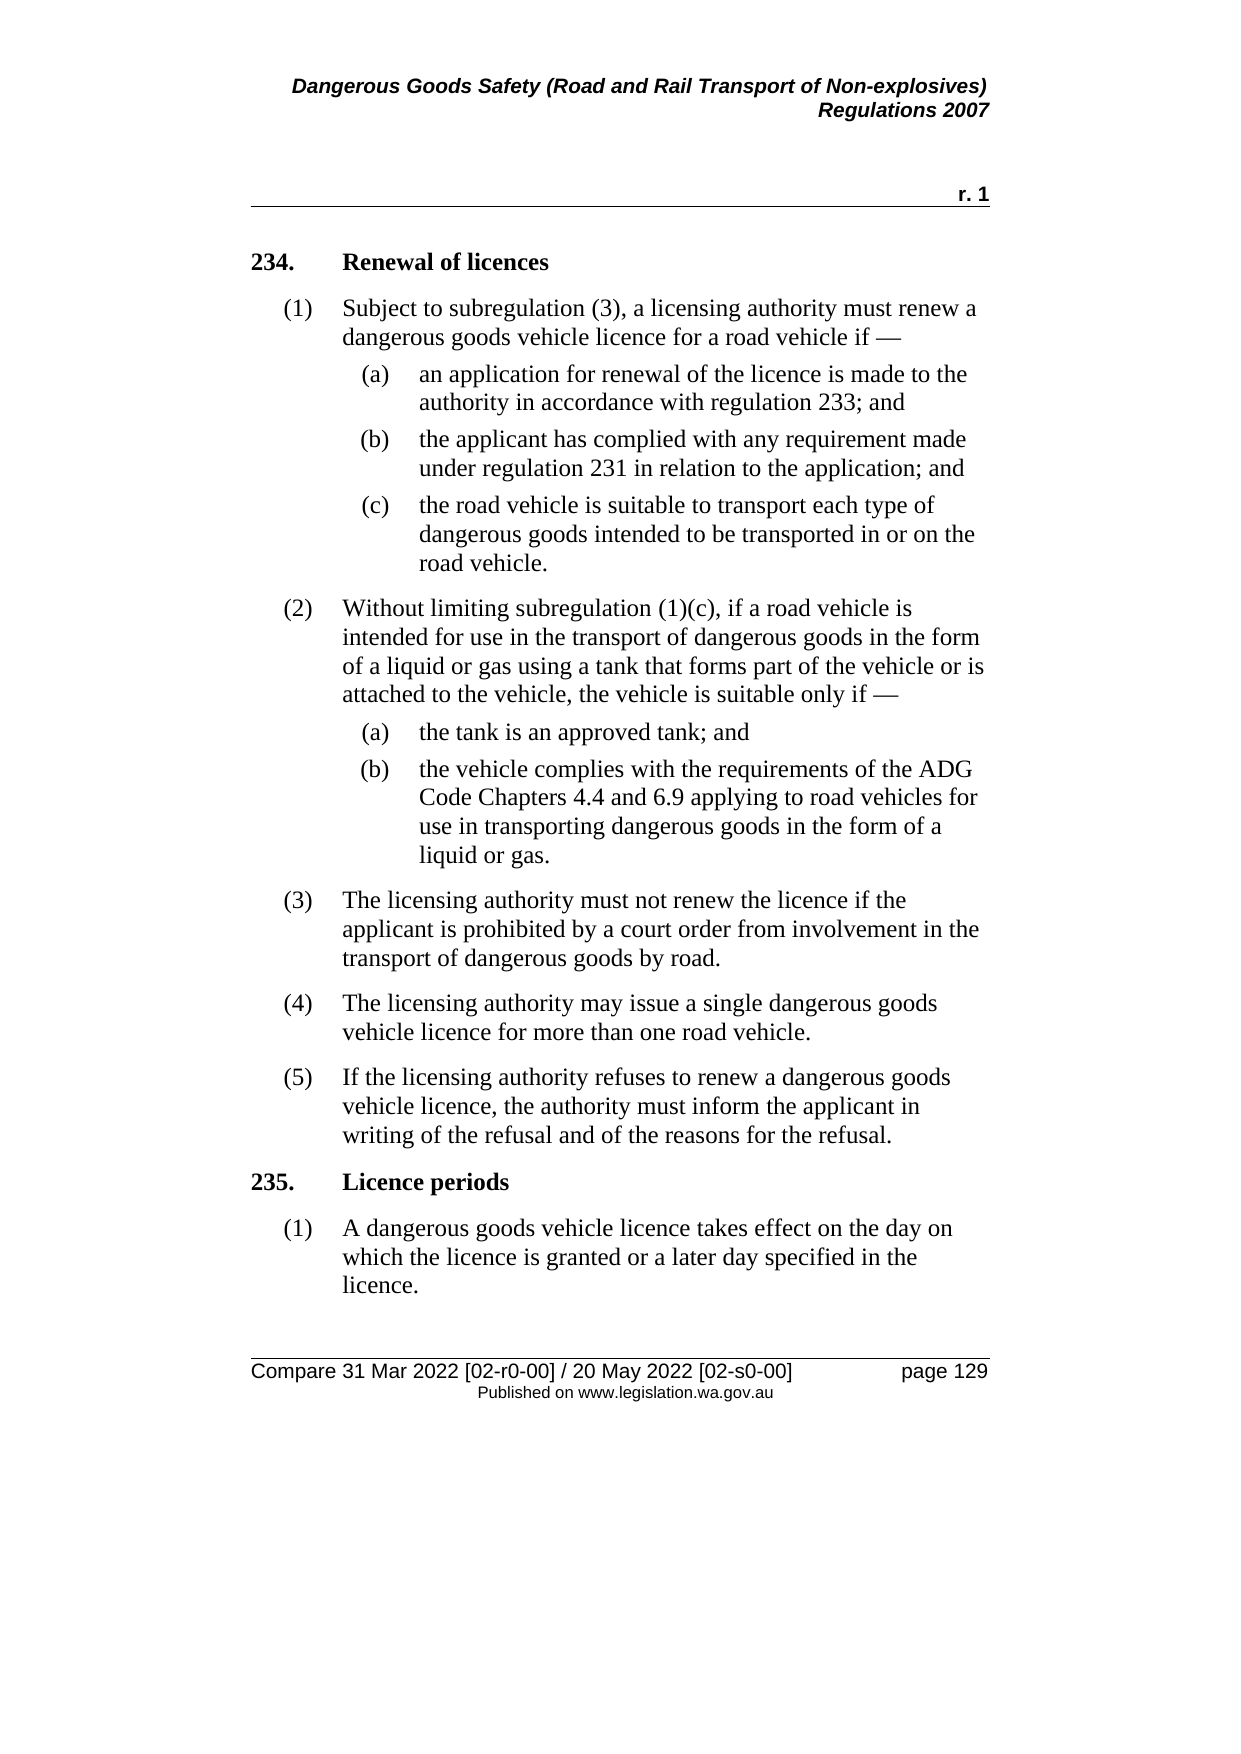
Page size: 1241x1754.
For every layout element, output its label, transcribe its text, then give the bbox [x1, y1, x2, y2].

text (3) The licensing authority must not renew the licence if the applicant is prohibited by a court order from involvement in the transport of dangerous goods by road. [251, 885, 990, 972]
subtitle 234. Renewal of licences [251, 247, 990, 276]
text (4) The licensing authority may issue a single dangerous goods vehicle licence for more than one road vehicle. [251, 988, 990, 1046]
text (a) the tank is an approved tank; and [251, 717, 990, 745]
text (5) If the licensing authority refuses to renew a dangerous goods vehicle licence, the authority must inform the applicant in writing of the refusal and of the reasons for the refusal. [251, 1062, 990, 1149]
text (a) an application for renewal of the licence is made to the authority in accordance with regulation 233; and [251, 359, 990, 416]
text (1) Subject to subregulation (3), a licensing authority must renew a dangerous goods vehicle licence for a road vehicle if — [251, 293, 990, 350]
text (c) the road vehicle is suitable to transport each type of dangerous goods intended to be transported in or on the road vehicle. [251, 490, 990, 577]
text (b) the applicant has complied with any requirement made under regulation 231 in relation to the application; and [251, 424, 990, 482]
text (1) A dangerous goods vehicle licence takes effect on the day on which the licence is granted or a later day specified in the licence. [251, 1213, 990, 1299]
text (b) the vehicle complies with the requirements of the ADG Code Chapters 4.4 and 6.9 applying to road vehicles for use in transporting dangerous goods in the form of a liquid or gas. [251, 754, 990, 869]
subtitle 235. Licence periods [251, 1167, 990, 1196]
text (2) Without limiting subregulation (1)(c), if a road vehicle is intended for use in the transport of dangerous goods in the form of a liquid or gas using a tank that forms part of the vehicle or is attached to the vehicle, the vehicle is suitable only if — [251, 593, 990, 708]
